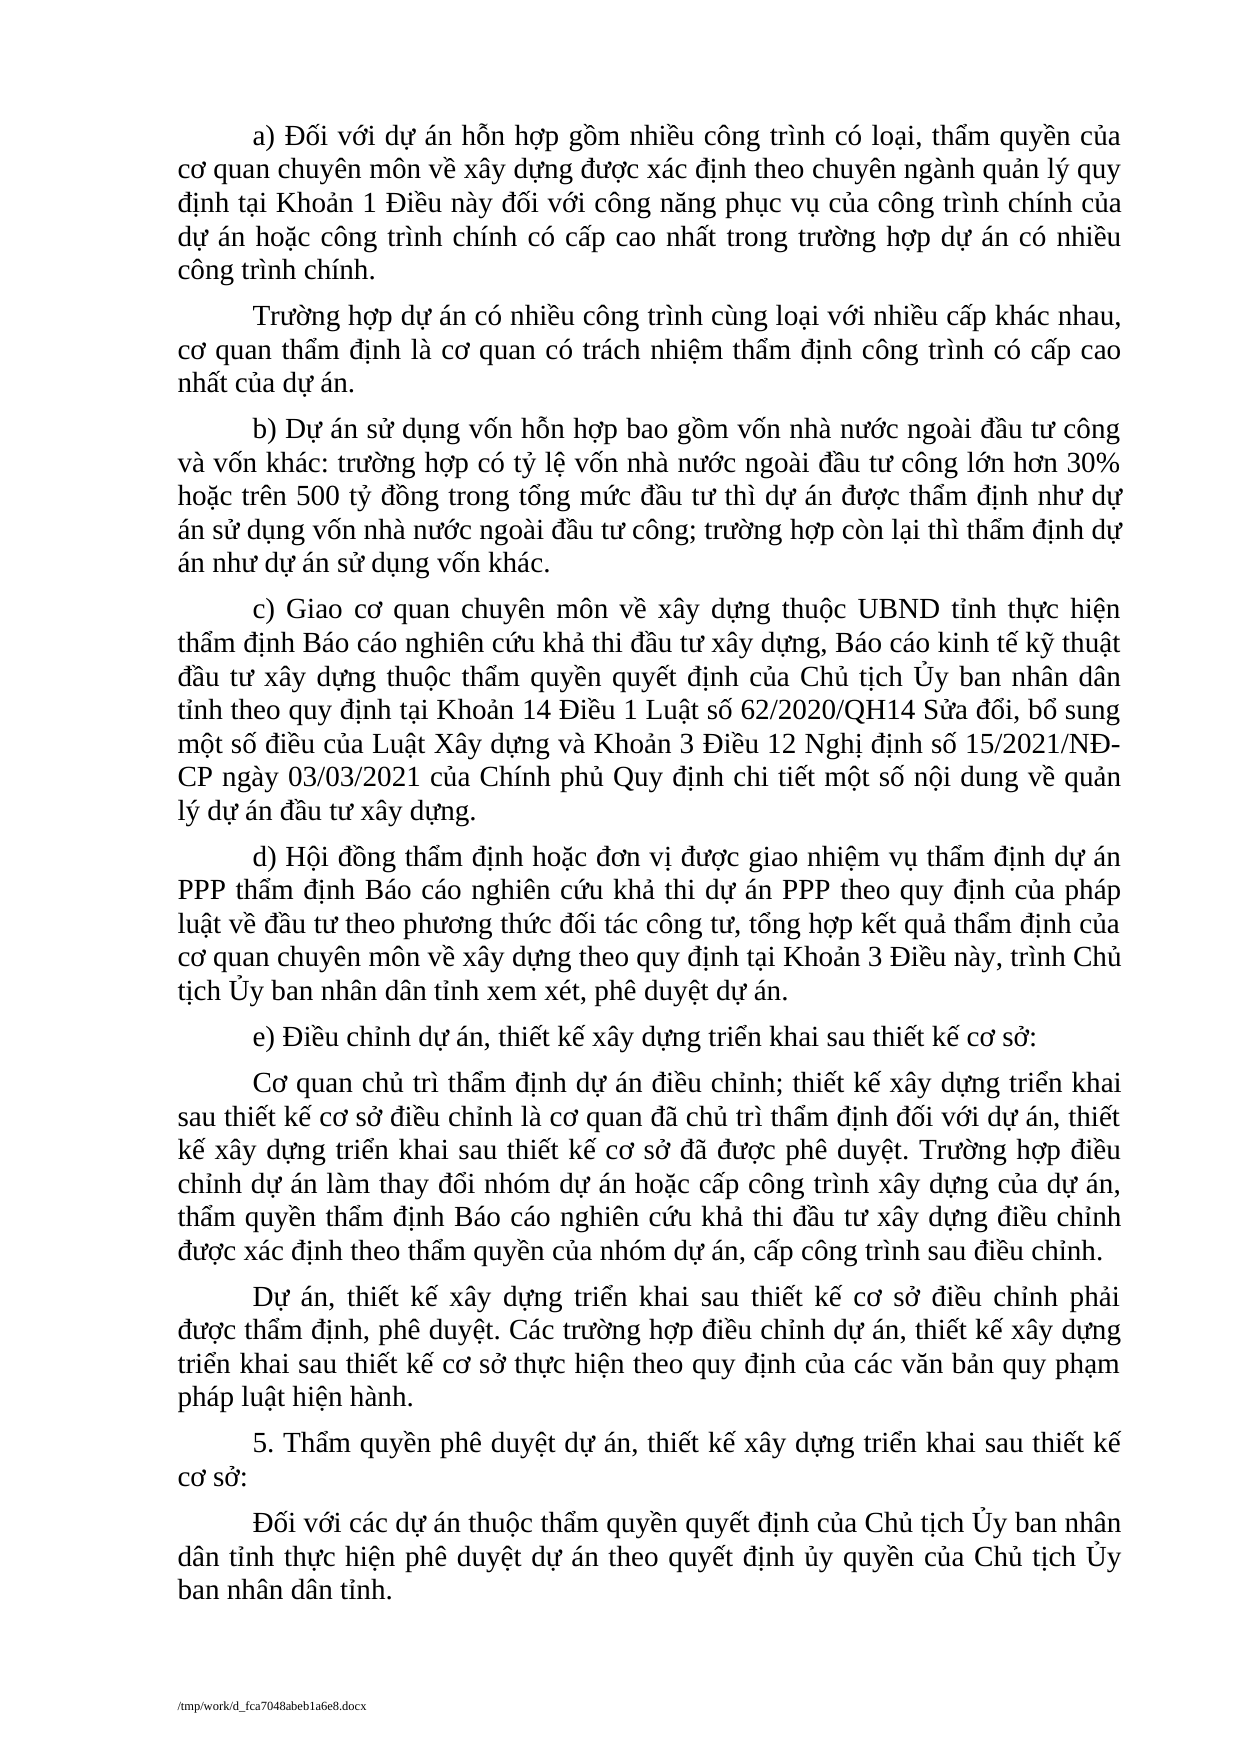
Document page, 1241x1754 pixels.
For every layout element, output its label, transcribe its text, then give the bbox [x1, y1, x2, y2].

text Dự án, thiết kế xây dựng triển khai sau thiết kế cơ sở điều chỉnh phải được thẩm định, phê duyệt. Các trường hợp điều chỉnh dự án, thiết kế xây dựng triển khai sau thiết kế cơ sở thực hiện theo quy định của các văn bản quy phạm pháp luật hiện hành. [177, 1279, 1122, 1413]
text Trường hợp dự án có nhiều công trình cùng loại với nhiều cấp khác nhau, cơ quan thẩm định là cơ quan có trách nhiệm thẩm định công trình có cấp cao nhất của dự án. [177, 298, 1122, 399]
text Đối với các dự án thuộc thẩm quyền quyết định của Chủ tịch Ủy ban nhân dân tỉnh thực hiện phê duyệt dự án theo quyết định ủy quyền của Chủ tịch Ủy ban nhân dân tỉnh. [177, 1505, 1122, 1606]
text c) Giao cơ quan chuyên môn về xây dựng thuộc UBND tỉnh thực hiện thẩm định Báo cáo nghiên cứu khả thi đầu tư xây dựng, Báo cáo kinh tế kỹ thuật đầu tư xây dựng thuộc thẩm quyền quyết định của Chủ tịch Ủy ban nhân dân tỉnh theo quy định tại Khoản 14 Điều 1 Luật số 62/2020/QH14 Sửa đổi, bổ sung một số điều của Luật Xây dựng và Khoản 3 Điều 12 Nghị định số 15/2021/NĐ-CP ngày 03/03/2021 của Chính phủ Quy định chi tiết một số nội dung về quản lý dự án đầu tư xây dựng. [177, 592, 1122, 826]
text Cơ quan chủ trì thẩm định dự án điều chỉnh; thiết kế xây dựng triển khai sau thiết kế cơ sở điều chỉnh là cơ quan đã chủ trì thẩm định đối với dự án, thiết kế xây dựng triển khai sau thiết kế cơ sở đã được phê duyệt. Trường hợp điều chỉnh dự án làm thay đổi nhóm dự án hoặc cấp công trình xây dựng của dự án, thẩm quyền thẩm định Báo cáo nghiên cứu khả thi đầu tư xây dựng điều chỉnh được xác định theo thẩm quyền của nhóm dự án, cấp công trình sau điều chỉnh. [177, 1065, 1122, 1266]
text 5. Thẩm quyền phê duyệt dự án, thiết kế xây dựng triển khai sau thiết kế cơ sở: [177, 1426, 1122, 1493]
text e) Điều chỉnh dự án, thiết kế xây dựng triển khai sau thiết kế cơ sở: [177, 1019, 1122, 1053]
text a) Đối với dự án hỗn hợp gồm nhiều công trình có loại, thẩm quyền của cơ quan chuyên môn về xây dựng được xác định theo chuyên ngành quản lý quy định tại Khoản 1 Điều này đối với công năng phục vụ của công trình chính của dự án hoặc công trình chính có cấp cao nhất trong trường hợp dự án có nhiều công trình chính. [177, 118, 1122, 286]
text d) Hội đồng thẩm định hoặc đơn vị được giao nhiệm vụ thẩm định dự án PPP thẩm định Báo cáo nghiên cứu khả thi dự án PPP theo quy định của pháp luật về đầu tư theo phương thức đối tác công tư, tổng hợp kết quả thẩm định của cơ quan chuyên môn về xây dựng theo quy định tại Khoản 3 Điều này, trình Chủ tịch Ủy ban nhân dân tỉnh xem xét, phê duyệt dự án. [177, 839, 1122, 1007]
text b) Dự án sử dụng vốn hỗn hợp bao gồm vốn nhà nước ngoài đầu tư công và vốn khác: trường hợp có tỷ lệ vốn nhà nước ngoài đầu tư công lớn hơn 30% hoặc trên 500 tỷ đồng trong tổng mức đầu tư thì dự án được thẩm định như dự án sử dụng vốn nhà nước ngoài đầu tư công; trường hợp còn lại thì thẩm định dự án như dự án sử dụng vốn khác. [177, 411, 1122, 579]
